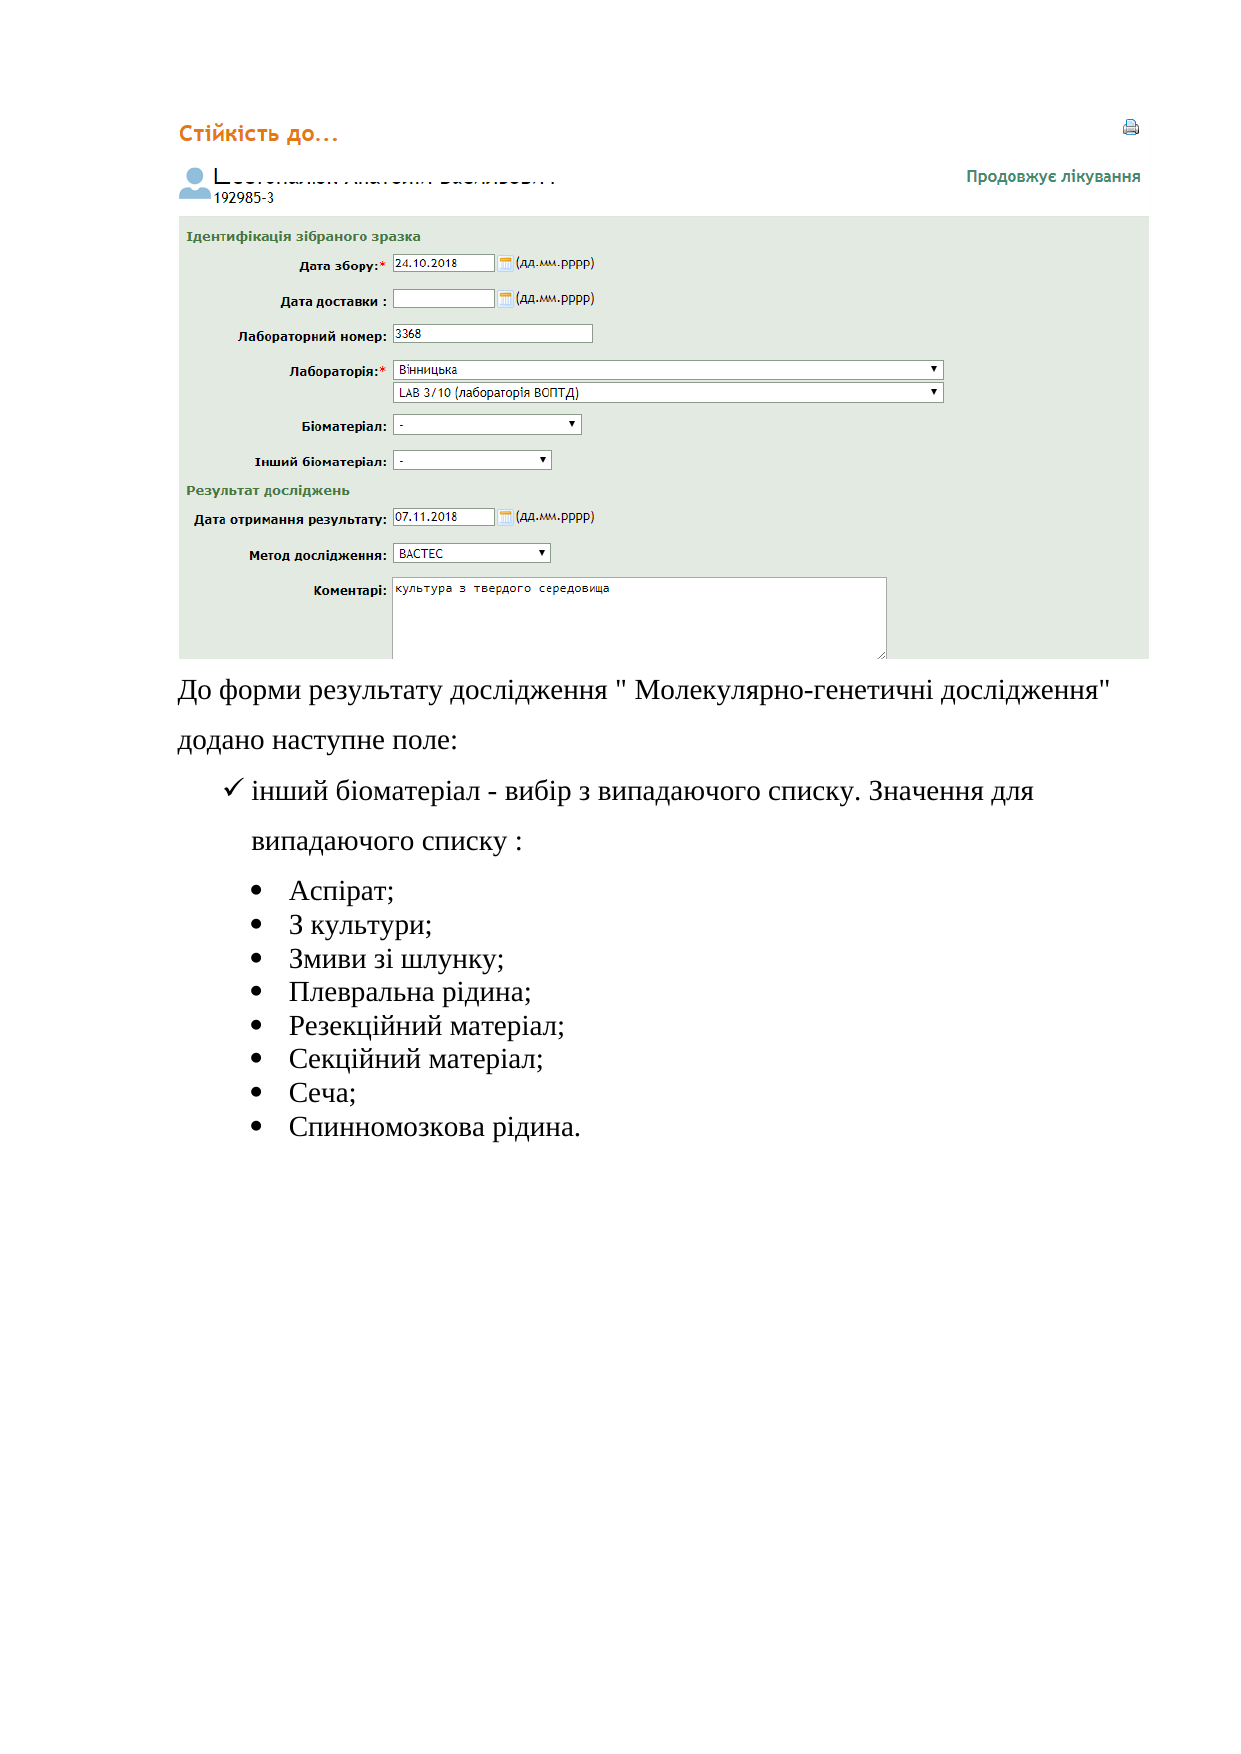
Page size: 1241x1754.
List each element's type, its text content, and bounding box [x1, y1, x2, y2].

list Аспірат; [251, 873, 1152, 907]
list Змиви зі шлунку; [251, 941, 1152, 974]
text До форми результату дослідження " Молекулярно-генетичні дослідження" [177, 672, 1152, 706]
text додано наступне поле: [177, 722, 1152, 756]
list Сеча; [251, 1075, 1152, 1109]
list З культури; [251, 907, 1152, 941]
list інший біоматеріал - вибір з випадаючого списку. Значення для випадаючого списку : [222, 773, 1152, 857]
list Плевральна рідина; [251, 974, 1152, 1008]
list Резекційний матеріал; [251, 1008, 1152, 1042]
list Секційний матеріал; [251, 1042, 1152, 1075]
picture [177, 118, 1151, 659]
list Спинномозкова рідина. [251, 1109, 1152, 1143]
